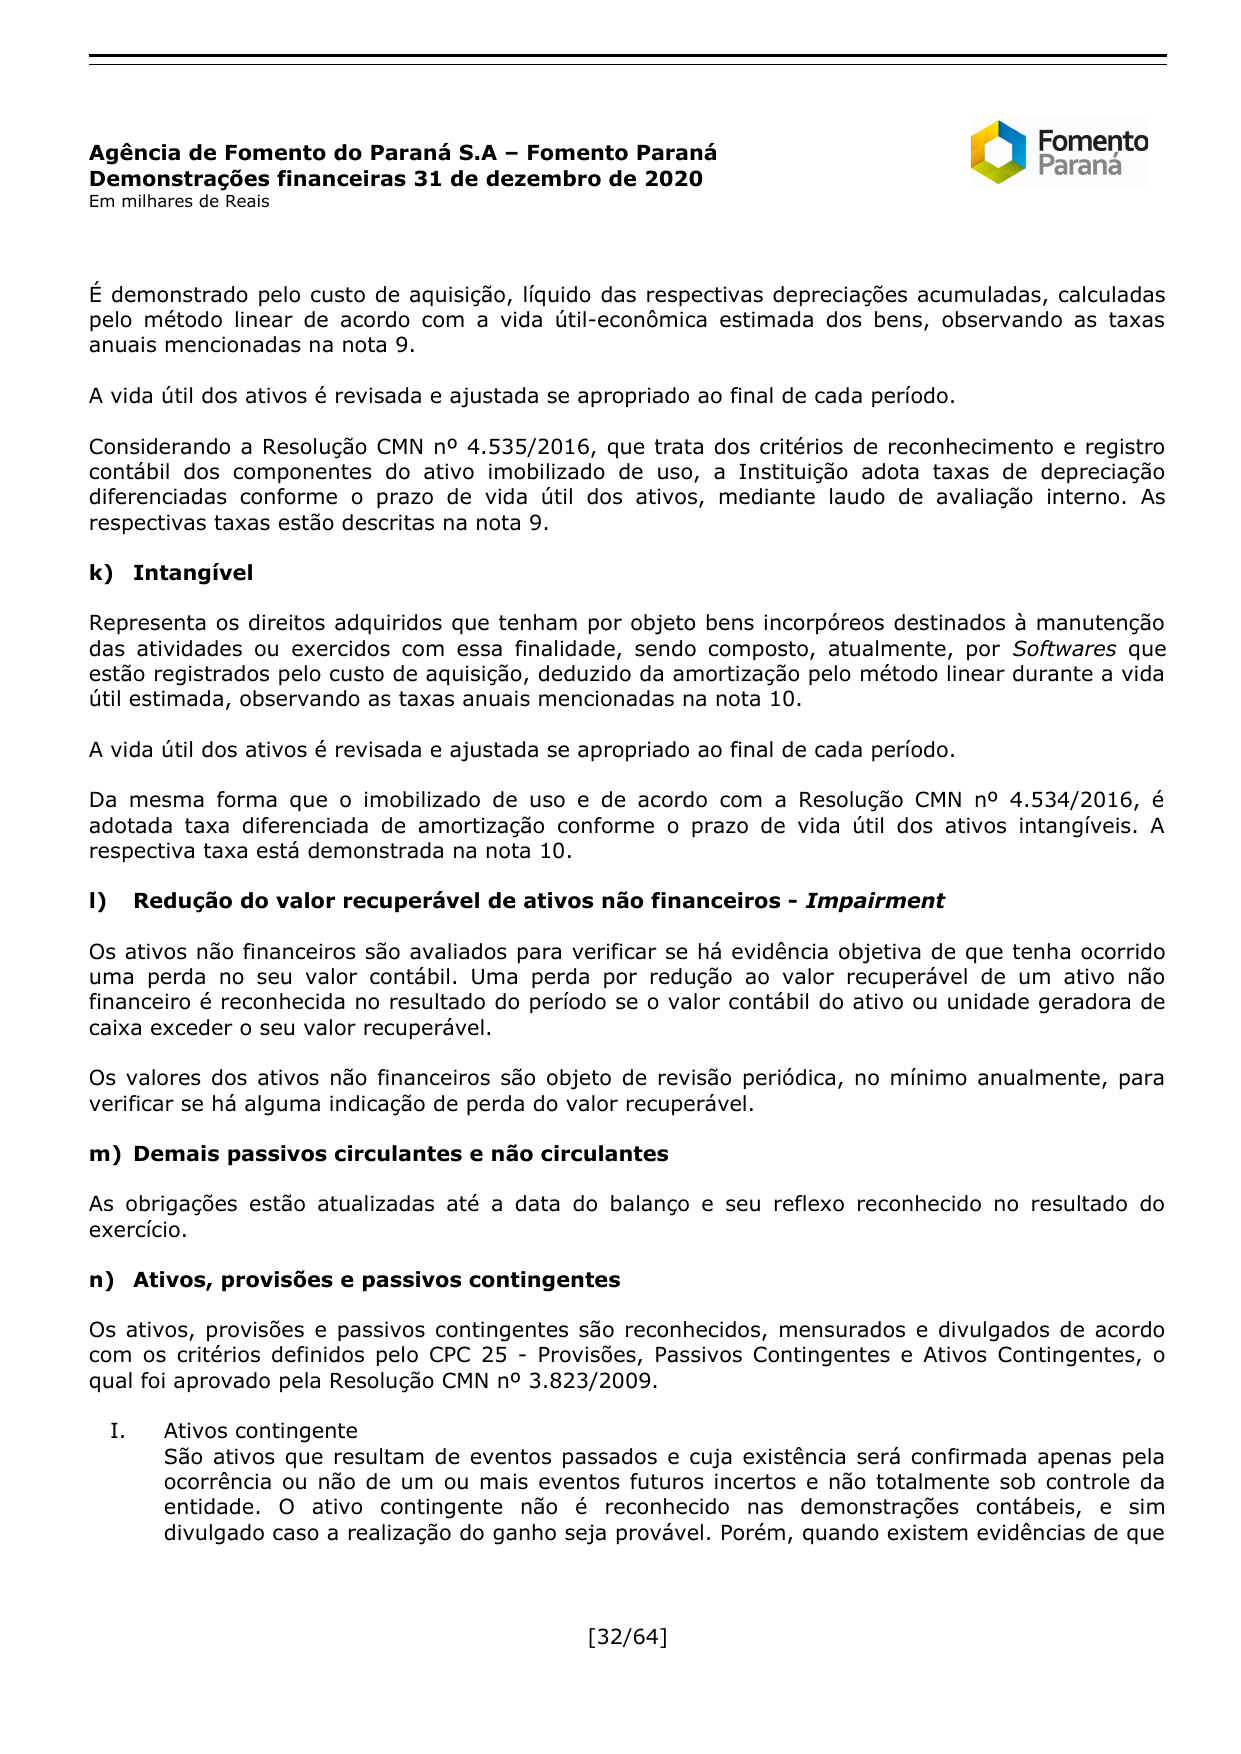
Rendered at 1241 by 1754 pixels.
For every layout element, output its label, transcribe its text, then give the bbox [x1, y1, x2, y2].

list Redução do valor recuperável de ativos não financeiros - Impairment [89, 888, 1167, 913]
text Os ativos não financeiros são avaliados para verificar se há evidência objetiva de que tenha ocorrido uma perda no seu valor contábil. Uma perda por redução ao valor recuperável de um ativo não financeiro é reconhecida no resultado do período se o valor contábil do ativo ou unidade geradora de caixa exceder o seu valor recuperável. [89, 938, 1167, 1039]
text A vida útil dos ativos é revisada e ajustada se apropriado ao final de cada período. [89, 736, 1167, 762]
list Intangível [89, 559, 1167, 585]
text A vida útil dos ativos é revisada e ajustada se apropriado ao final de cada período. [89, 383, 1167, 408]
list Demais passivos circulantes e não circulantes [89, 1140, 1167, 1166]
text Os ativos, provisões e passivos contingentes são reconhecidos, mensurados e divulgados de acordo com os critérios definidos pelo CPC 25 - Provisões, Passivos Contingentes e Ativos Contingentes, o qual foi aprovado pela Resolução CMN nº 3.823/2009. [89, 1317, 1167, 1393]
list Ativos, provisões e passivos contingentes [89, 1266, 1167, 1292]
text Considerando a Resolução CMN nº 4.535/2016, que trata dos critérios de reconhecimento e registro contábil dos componentes do ativo imobilizado de uso, a Instituição adota taxas de depreciação diferenciadas conforme o prazo de vida útil dos ativos, mediante laudo de avaliação interno. As respectivas taxas estão descritas na nota 9. [89, 433, 1167, 534]
text As obrigações estão atualizadas até a data do balanço e seu reflexo reconhecido no resultado do exercício. [89, 1191, 1167, 1241]
list Ativos contingente [126, 1418, 1167, 1443]
text Os valores dos ativos não financeiros são objeto de revisão periódica, no mínimo anualmente, para verificar se há alguma indicação de perda do valor recuperável. [89, 1065, 1167, 1115]
text Da mesma forma que o imobilizado de uso e de acordo com a Resolução CMN nº 4.534/2016, é adotada taxa diferenciada de amortização conforme o prazo de vida útil dos ativos intangíveis. A respectiva taxa está demonstrada na nota 10. [89, 787, 1167, 863]
text É demonstrado pelo custo de aquisição, líquido das respectivas depreciações acumuladas, calculadas pelo método linear de acordo com a vida útil-econômica estimada dos bens, observando as taxas anuais mencionadas na nota 9. [89, 281, 1167, 357]
picture [971, 118, 1149, 186]
text Representa os direitos adquiridos que tenham por objeto bens incorpóreos destinados à manutenção das atividades ou exercidos com essa finalidade, sendo composto, atualmente, por Softwares que estão registrados pelo custo de aquisição, deduzido da amortização pelo método linear durante a vida útil estimada, observando as taxas anuais mencionadas na nota 10. [89, 610, 1167, 711]
